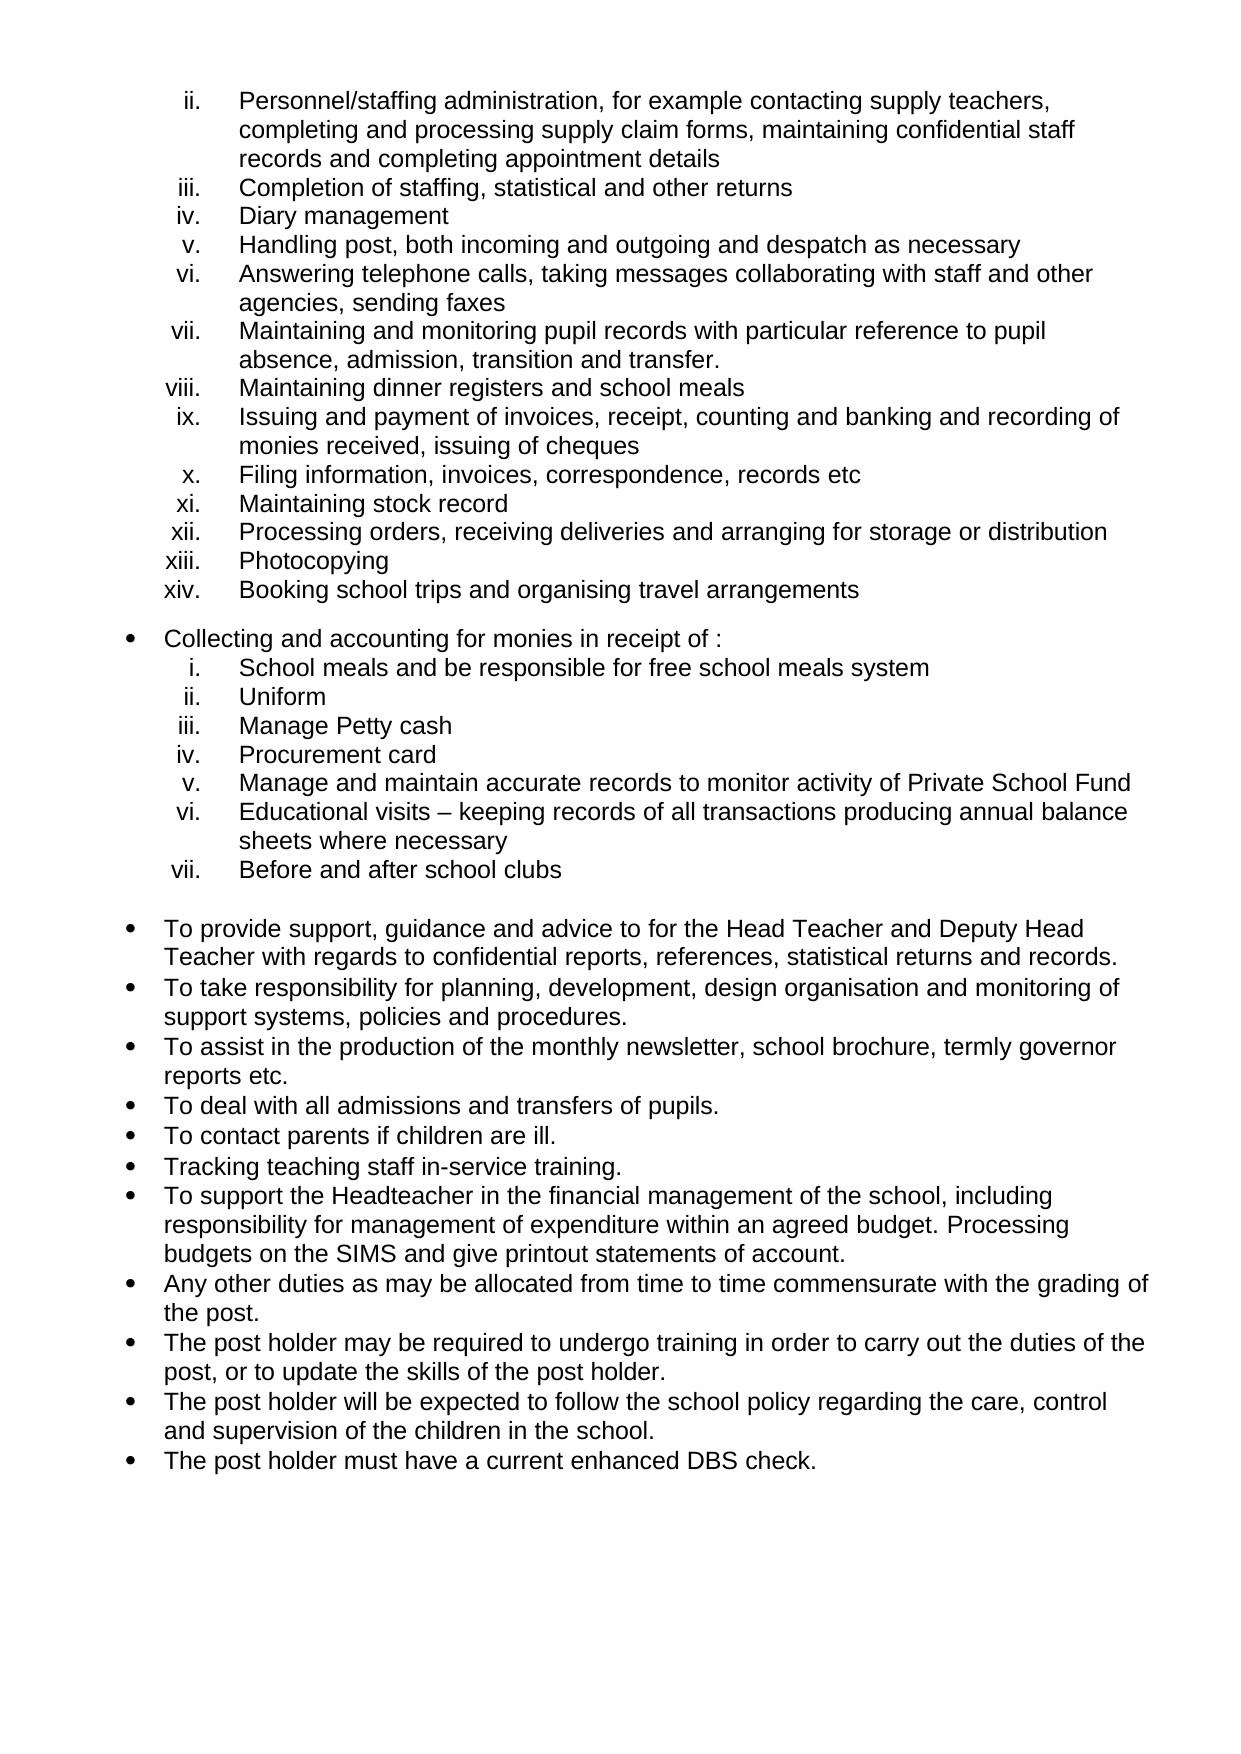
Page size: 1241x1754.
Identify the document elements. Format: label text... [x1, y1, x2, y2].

list Answering telephone calls, taking messages collaborating with staff and other agencies, sending faxes [176, 259, 1097, 316]
list Issuing and payment of invoices, receipt, counting and banking and recording of monies received, issuing of cheques [176, 402, 1120, 460]
list Maintaining dinner registers and school meals [165, 374, 1163, 402]
list Uniform [183, 682, 1163, 711]
list Booking school trips and organising travel arrangements [164, 575, 1163, 604]
list Maintaining stock record [176, 489, 1163, 517]
list To contact parents if children are ill. [126, 1120, 1163, 1151]
list To assist in the production of the monthly newsletter, school brochure, termly governor reports etc. [126, 1032, 1120, 1090]
list Processing orders, receiving deliveries and arranging for storage or distribution [171, 517, 1163, 546]
list Maintaining and monitoring pupil records with particular reference to pupil absence, admission, transition and transfer. [171, 317, 1050, 374]
list To take responsibility for planning, development, design organisation and monitoring of support systems, policies and procedures. [126, 973, 1120, 1031]
list Manage Petty cash [178, 711, 1163, 739]
list Manage and maintain accurate records to monitor activity of Private School Fund [182, 768, 1163, 797]
list To provide support, guidance and advice to for the Head Teacher and Deputy Head Teacher with regards to confidential reports, references, statistical returns and records. [126, 914, 1124, 971]
list To support the Headteacher in the financial management of the school, including responsibility for management of expenditure within an agreed budget. Processing budgets on the SIMS and give printout statements of account. [126, 1181, 1075, 1267]
list Educational visits – keeping records of all transactions producing annual balance sheets where necessary [176, 797, 1133, 854]
list To deal with all admissions and transfers of pupils. [126, 1090, 1163, 1120]
list Diary management [176, 201, 1163, 230]
list School meals and be responsible for free school meals system [189, 653, 1163, 682]
list Any other duties as may be allocated from time to time commensurate with the grading of the post. [126, 1270, 1149, 1327]
list The post holder will be expected to follow the school policy regarding the care, control and supervision of the children in the school. [126, 1388, 1111, 1445]
list The post holder must have a current enhanced DBS check. [126, 1445, 1163, 1475]
list Collecting and accounting for monies in receipt of : [126, 623, 1163, 653]
list Tracking teaching staff in-service training. [126, 1151, 1163, 1181]
list Procurement card [176, 739, 1163, 768]
list Photocopying [165, 546, 1163, 575]
list Handling post, both incoming and outgoing and despatch as necessary [182, 230, 1163, 259]
list Filing information, invoices, correspondence, records etc [182, 460, 1163, 489]
list Personnel/staffing administration, for example contacting supply teachers, completing and processing supply claim forms, maintaining confidential staff records and completing appointment details [183, 86, 1079, 173]
list The post holder may be required to undergo training in order to carry out the duties of the post, or to update the skills of the post holder. [126, 1328, 1149, 1386]
list Completion of staffing, statistical and other returns [178, 173, 1163, 201]
list Before and after school clubs [171, 854, 1163, 883]
